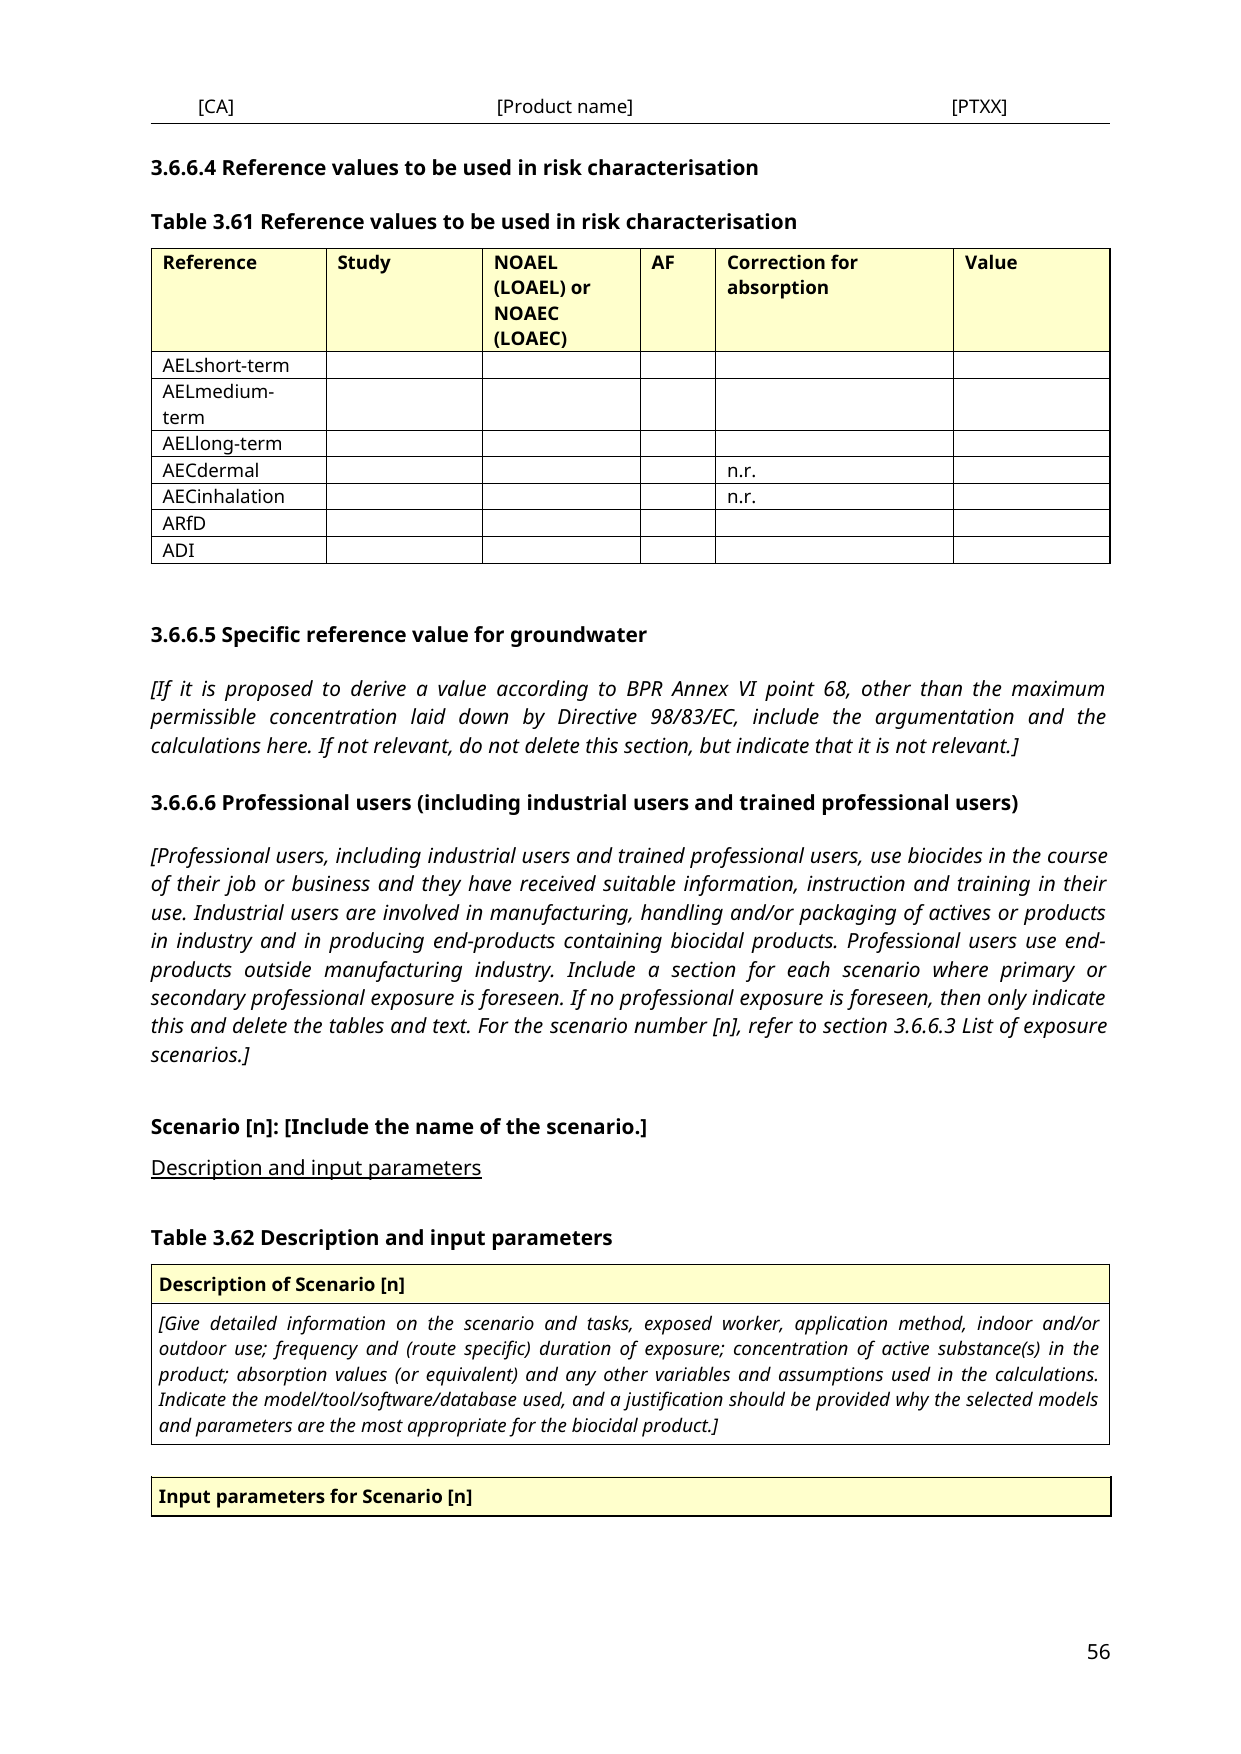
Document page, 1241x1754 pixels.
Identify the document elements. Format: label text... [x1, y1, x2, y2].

table_cell n.r. [716, 484, 953, 509]
table_cell [641, 379, 715, 430]
text [If it is proposed to derive a value according to BPR Annex VI point 68, other than the maximum permissible concentration laid down by Directive 98/83/EC, include the argumentation and the calculations here. If not relevant, do not delete this section, but indicate that it is not relevant.] [151, 674, 1110, 759]
table_cell [327, 537, 482, 562]
table_cell [716, 431, 953, 456]
table_cell [954, 484, 1109, 509]
table_cell [641, 431, 715, 456]
table_header AF [641, 249, 715, 351]
table_cell [954, 431, 1109, 456]
table_cell [Give detailed information on the scenario and tasks, exposed worker, application method, indoor and/or outdoor use; frequency and (route specific) duration of exposure; concentration of active substance(s) in the product; absorption values (or equivalent) and any other variables and assumptions used in the calculations. Indicate the model/tool/software/database used, and a justification should be provided why the selected models and parameters are the most appropriate for the biocidal product.] [152, 1304, 1109, 1443]
table_cell AELmedium-term [152, 379, 326, 430]
table_header Input parameters for Scenario [n] [152, 1478, 1110, 1515]
table_cell AECinhalation [152, 484, 326, 509]
text [Professional users, including industrial users and trained professional users, use biocides in the course of their job or business and they have received suitable information, instruction and training in their use. Industrial users are involved in manufacturing, handling and/or packaging of actives or products in industry and in producing end-products containing biocidal products. Professional users use end-products outside manufacturing industry. Include a section for each scenario where primary or secondary professional exposure is foreseen. If no professional exposure is foreseen, then only indicate this and delete the tables and text. For the scenario number [n], refer to section 3.6.6.3 List of exposure scenarios.] [151, 841, 1110, 1068]
table_cell [641, 352, 715, 378]
table_cell [641, 537, 715, 562]
table_cell [641, 484, 715, 509]
table_cell [483, 457, 640, 483]
table_cell [954, 457, 1109, 483]
table_cell [327, 379, 482, 430]
table_cell [483, 484, 640, 509]
subtitle Reference values to be used in risk characterisation [151, 153, 1110, 182]
text Scenario [n]: [Include the name of the scenario.] [151, 1112, 1110, 1141]
table_header Correction for absorption [716, 249, 953, 351]
table_cell [327, 484, 482, 509]
table_cell AECdermal [152, 457, 326, 483]
table_cell [954, 537, 1109, 562]
table_header Value [954, 249, 1109, 351]
table_cell [483, 352, 640, 378]
table_cell [483, 537, 640, 562]
table_cell [327, 431, 482, 456]
table_header Reference [152, 249, 326, 351]
table_cell [483, 510, 640, 536]
table_cell [327, 510, 482, 536]
text Description and input parameters [151, 1153, 1110, 1182]
table_cell [954, 352, 1109, 378]
table_cell [641, 510, 715, 536]
table_cell AELlong-term [152, 431, 326, 456]
table_cell [327, 352, 482, 378]
table_cell [954, 510, 1109, 536]
table_header Study [327, 249, 482, 351]
subtitle Professional users (including industrial users and trained professional users) [151, 788, 1110, 816]
table_header Description of Scenario [n] [152, 1265, 1109, 1302]
table_cell [483, 431, 640, 456]
table_cell ARfD [152, 510, 326, 536]
subtitle Specific reference value for groundwater [151, 620, 1110, 649]
table_cell [716, 510, 953, 536]
table_cell [716, 379, 953, 430]
table_cell [716, 537, 953, 562]
table_cell AELshort-term [152, 352, 326, 378]
table_cell ADI [152, 537, 326, 562]
table_cell [483, 379, 640, 430]
table_header NOAEL (LOAEL) or NOAEC (LOAEC) [483, 249, 640, 351]
table_cell n.r. [716, 457, 953, 483]
table_cell [641, 457, 715, 483]
table_cell [716, 352, 953, 378]
table_cell [954, 379, 1109, 430]
table_cell [327, 457, 482, 483]
